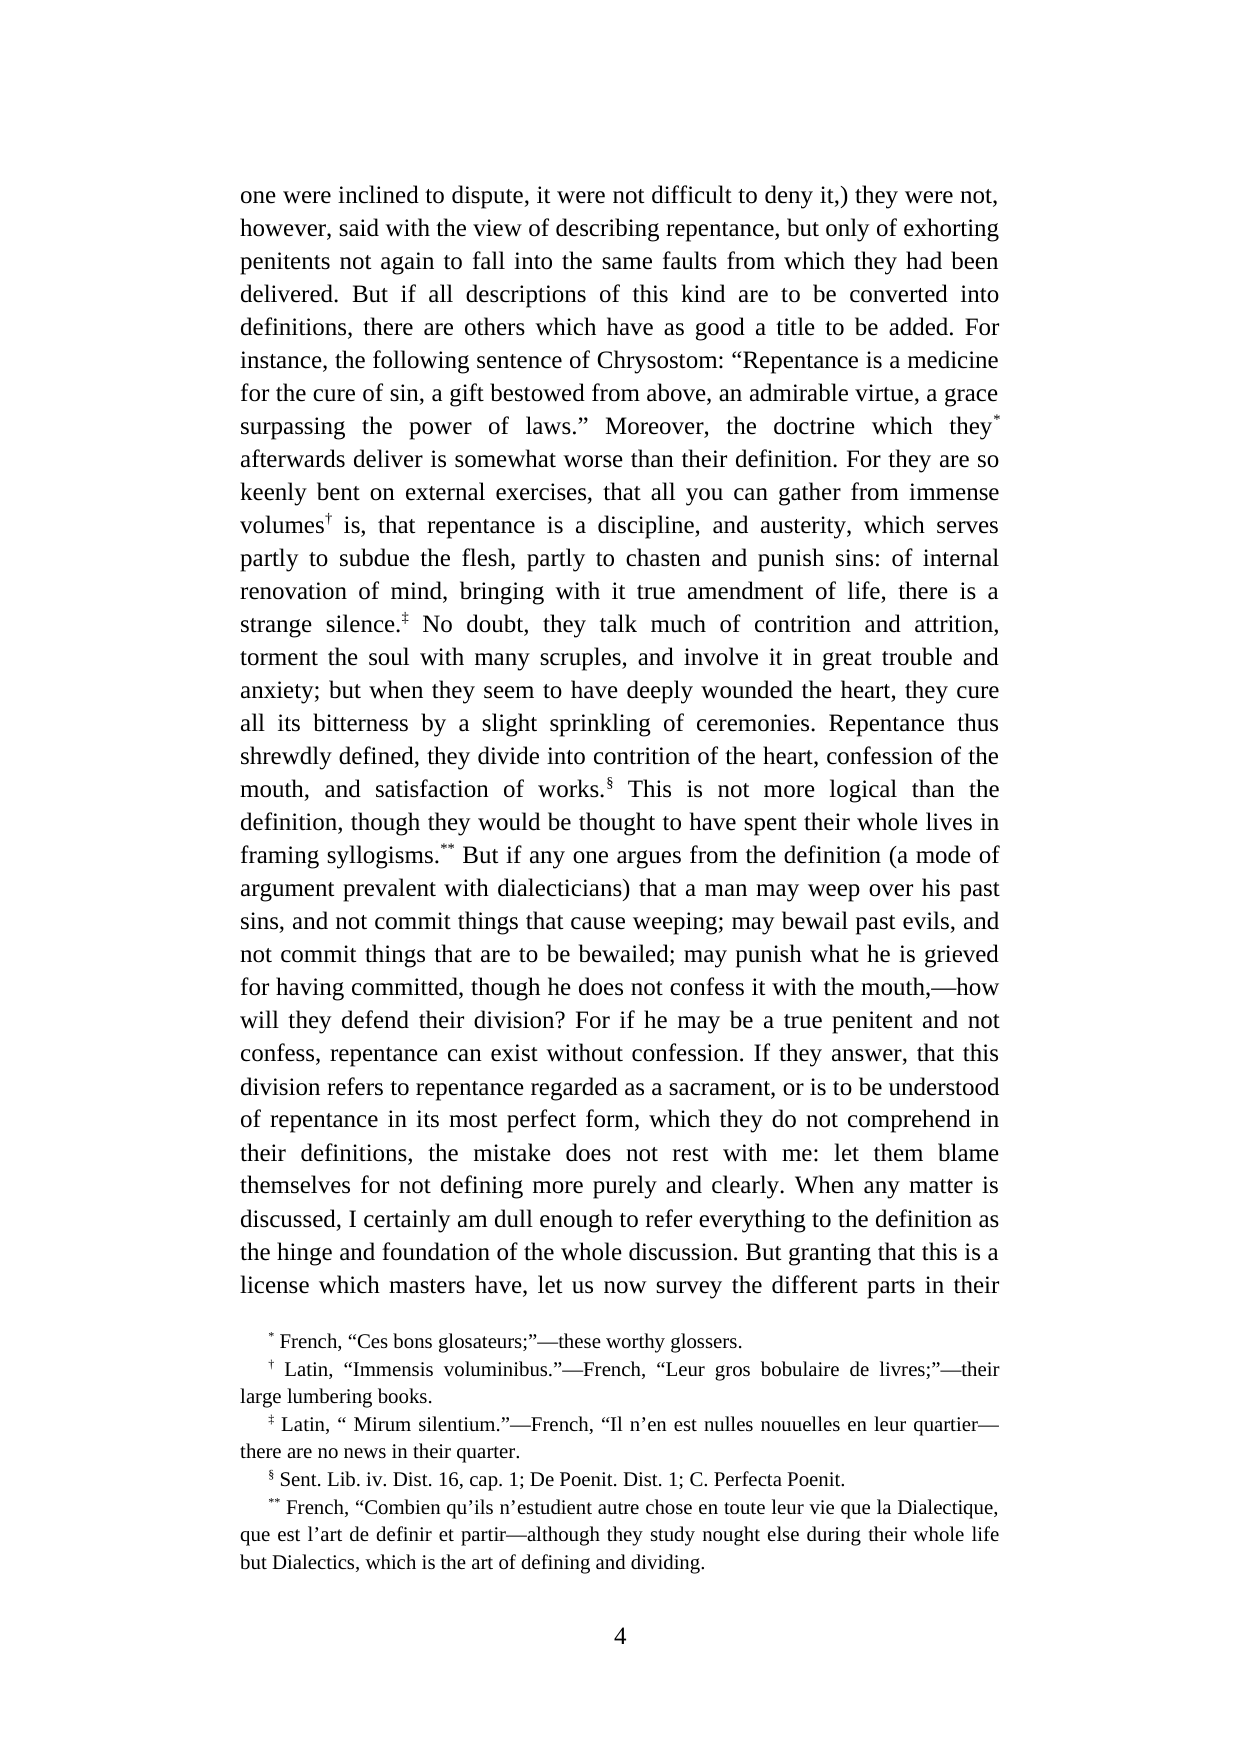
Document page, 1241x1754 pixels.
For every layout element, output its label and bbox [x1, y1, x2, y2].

text [240, 180, 1000, 1298]
